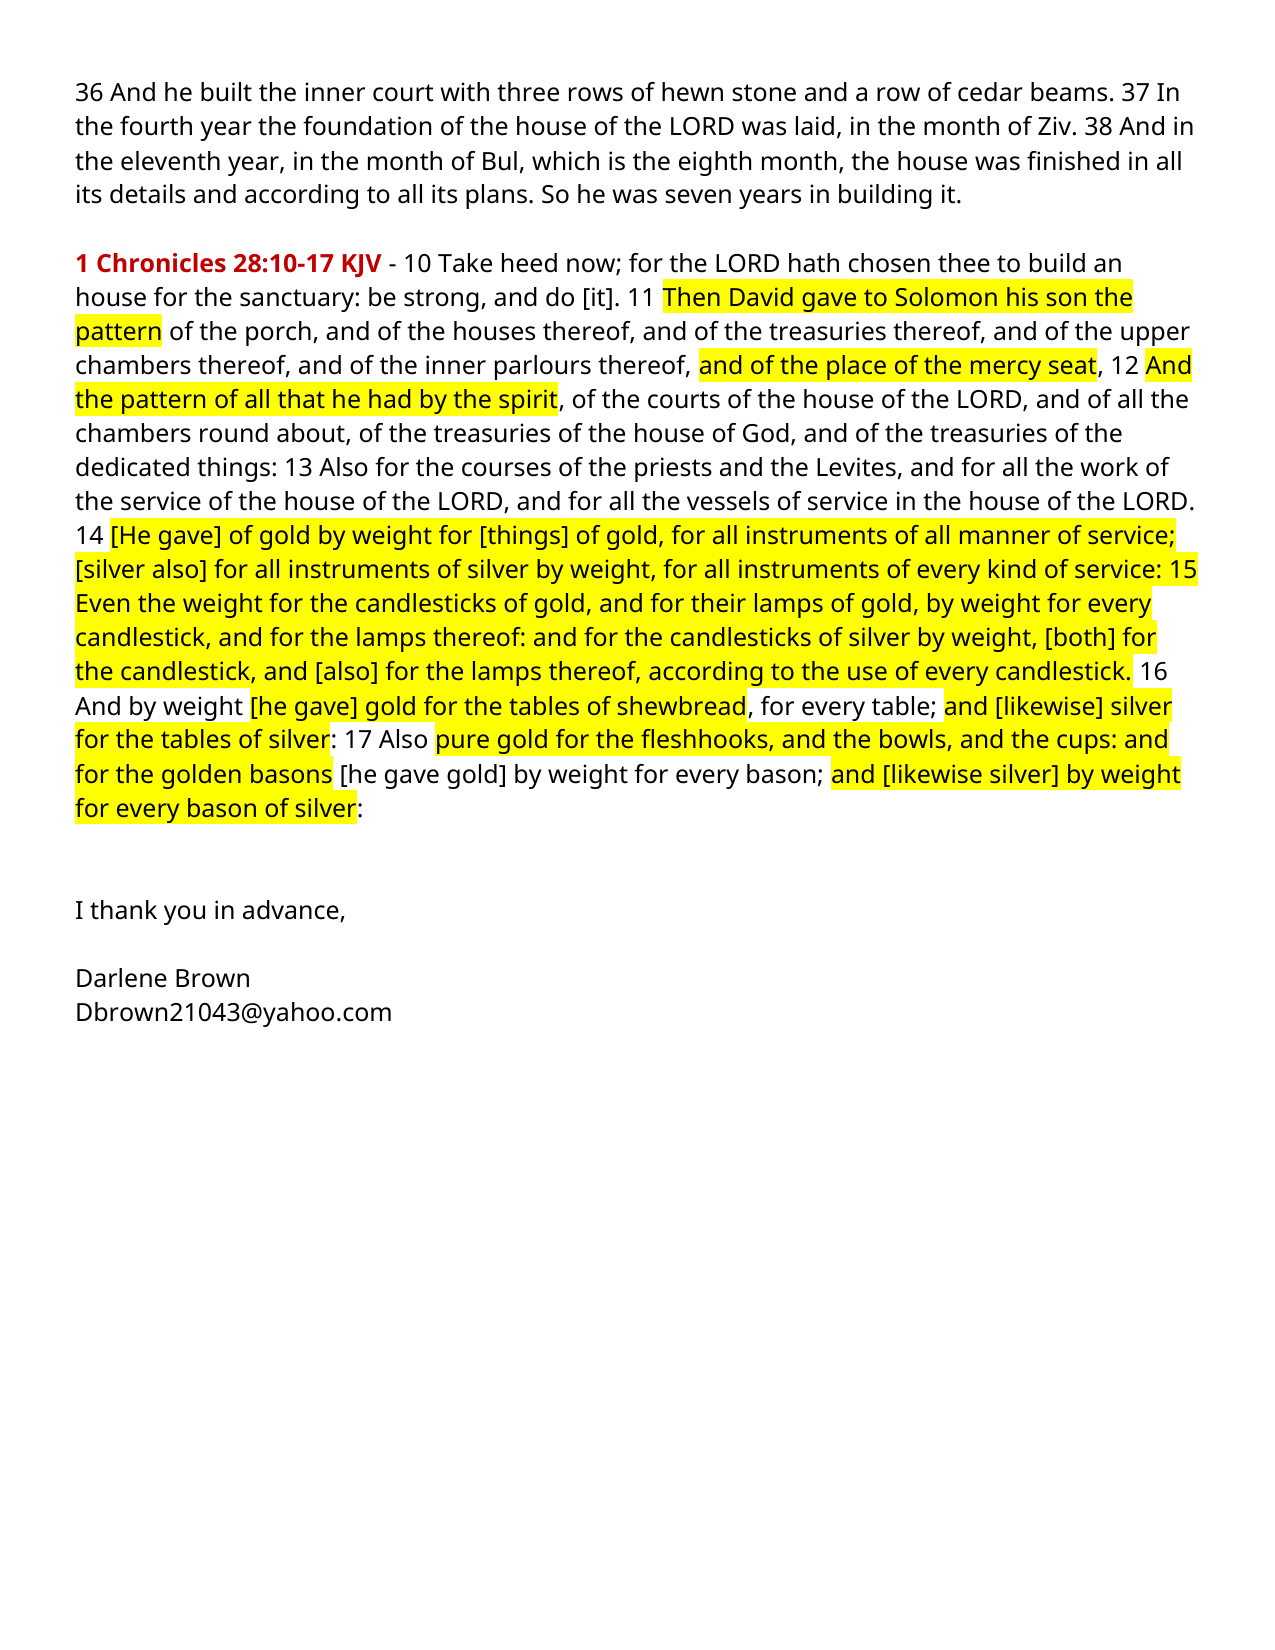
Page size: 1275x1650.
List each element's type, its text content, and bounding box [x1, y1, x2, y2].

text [75, 75, 1200, 211]
text 1 Chronicles 28:10-17 KJV - 10 Take heed now; for the LORD hath chosen thee to build an house for the sanctuary: be strong, and do [it]. 11 Then David gave to Solomon his son the pattern of the porch, and of the houses thereof, and of the treasuries thereof, and of the upper chambers thereof, and of the inner parlours thereof, and of the place of the mercy seat, 12 And the pattern of all that he had by the spirit, of the courts of the house of the LORD, and of all the chambers round about, of the treasuries of the house of God, and of the treasuries of the dedicated things: 13 Also for the courses of the priests and the Levites, and for all the work of the service of the house of the LORD, and for all the vessels of service in the house of the LORD. 14 [He gave] of gold by weight for [things] of gold, for all instruments of all manner of service; [silver also] for all instruments of silver by weight, for all instruments of every kind of service: 15 Even the weight for the candlesticks of gold, and for their lamps of gold, by weight for every candlestick, and for the lamps thereof: and for the candlesticks of silver by weight, [both] for the candlestick, and [also] for the lamps thereof, according to the use of every candlestick. 16 And by weight [he gave] gold for the tables of shewbread, for every table; and [likewise] silver for the tables of silver: 17 Also pure gold for the fleshhooks, and the bowls, and the cups: and for the golden basons [he gave gold] by weight for every bason; and [likewise silver] by weight for every bason of silver: [75, 245, 1200, 824]
text I thank you in advance, [75, 892, 1200, 927]
text Dbrown21043@yahoo.com [75, 995, 1200, 1029]
text Darlene Brown [75, 961, 1200, 995]
